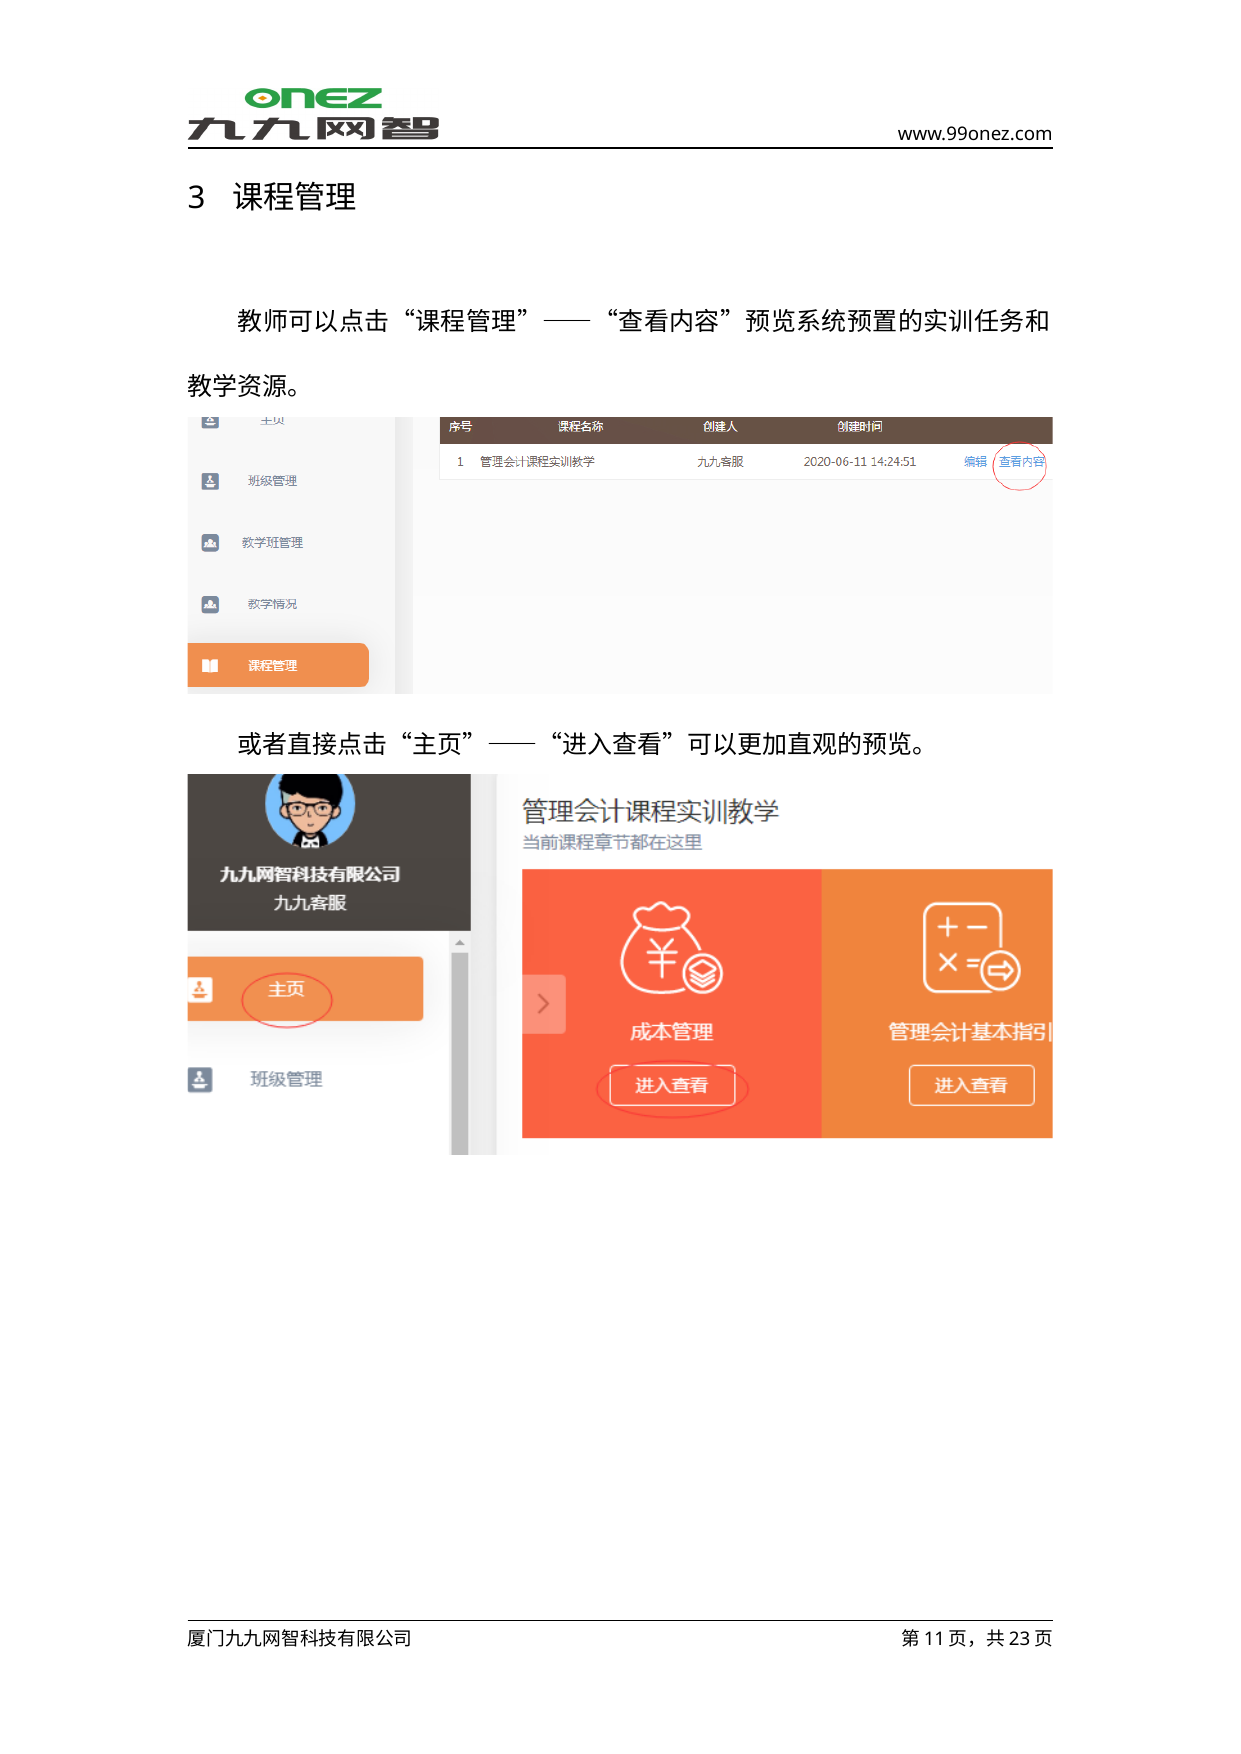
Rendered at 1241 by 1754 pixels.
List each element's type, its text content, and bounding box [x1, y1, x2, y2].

text 或者直接点击“主页”——“进入查看”可以更加直观的预览。 [187, 710, 1053, 774]
picture [187, 88, 439, 140]
picture [187, 417, 1053, 694]
picture [187, 774, 1053, 1155]
text 教师可以点击“课程管理”——“查看内容”预览系统预置的实训任务和教学资源。 [187, 287, 1053, 417]
text 课程管理 [187, 162, 1053, 227]
